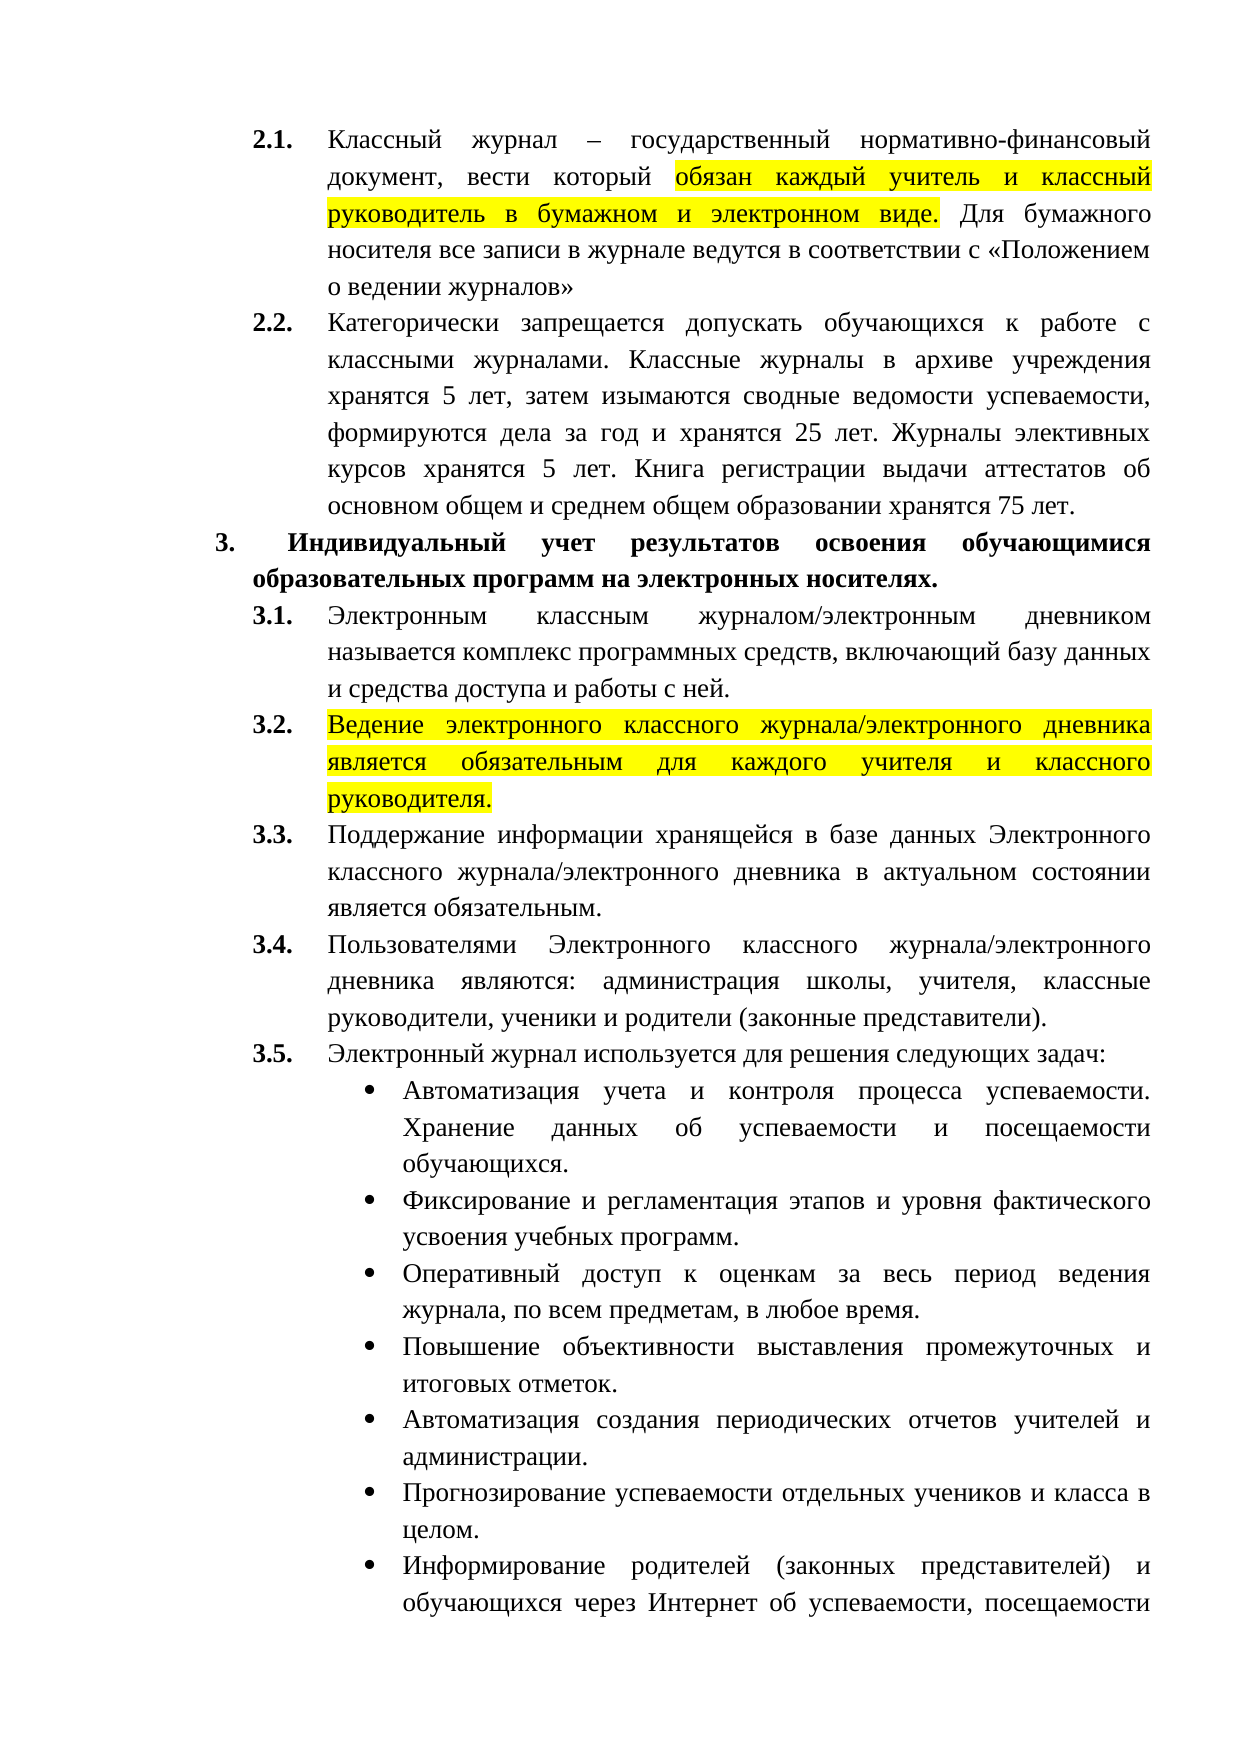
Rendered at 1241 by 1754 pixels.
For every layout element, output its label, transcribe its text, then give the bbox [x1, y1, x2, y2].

list Классный журнал – государственный нормативно-финансовый документ, вести который обязан каждый учитель и классный руководитель в бумажном и электронном виде. Для бумажного носителя все записи в журнале ведутся в соответствии с «Положением о ведении журналов» [252, 118, 1152, 301]
list Электронный журнал используется для решения следующих задач: [252, 1032, 1152, 1069]
list Автоматизация учета и контроля процесса успеваемости. Хранение данных об успеваемости и посещаемости обучающихся. [365, 1069, 1152, 1178]
list Оперативный доступ к оценкам за весь период ведения журнала, по всем предметам, в любое время. [365, 1252, 1152, 1325]
list Категорически запрещается допускать обучающихся к работе с классными журналами. Классные журналы в архиве учреждения хранятся 5 лет, затем изымаются сводные ведомости успеваемости, формируются дела за год и хранятся 25 лет. Журналы элективных курсов хранятся 5 лет. Книга регистрации выдачи аттестатов об основном общем и среднем общем образовании хранятся 75 лет. [252, 301, 1152, 520]
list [365, 1544, 1152, 1617]
list Прогнозирование успеваемости отдельных учеников и класса в целом. [365, 1471, 1152, 1544]
list Фиксирование и регламентация этапов и уровня фактического усвоения учебных программ. [365, 1178, 1152, 1252]
list Автоматизация создания периодических отчетов учителей и администрации. [365, 1398, 1152, 1471]
list Поддержание информации хранящейся в базе данных Электронного классного журнала/электронного дневника в актуальном состоянии является обязательным. [252, 813, 1152, 922]
list Индивидуальный учет результатов освоения обучающимися образовательных программ на электронных носителях. [215, 520, 1152, 593]
list Повышение объективности выставления промежуточных и итоговых отметок. [365, 1325, 1152, 1398]
list Пользователями Электронного классного журнала/электронного дневника являются: администрация школы, учителя, классные руководители, ученики и родители (законные представители). [252, 922, 1152, 1032]
list Электронным классным журналом/электронным дневником называется комплекс программных средств, включающий базу данных и средства доступа и работы с ней. [252, 593, 1152, 703]
list Ведение электронного классного журнала/электронного дневника является обязательным для каждого учителя и классного руководителя. [252, 703, 1152, 813]
